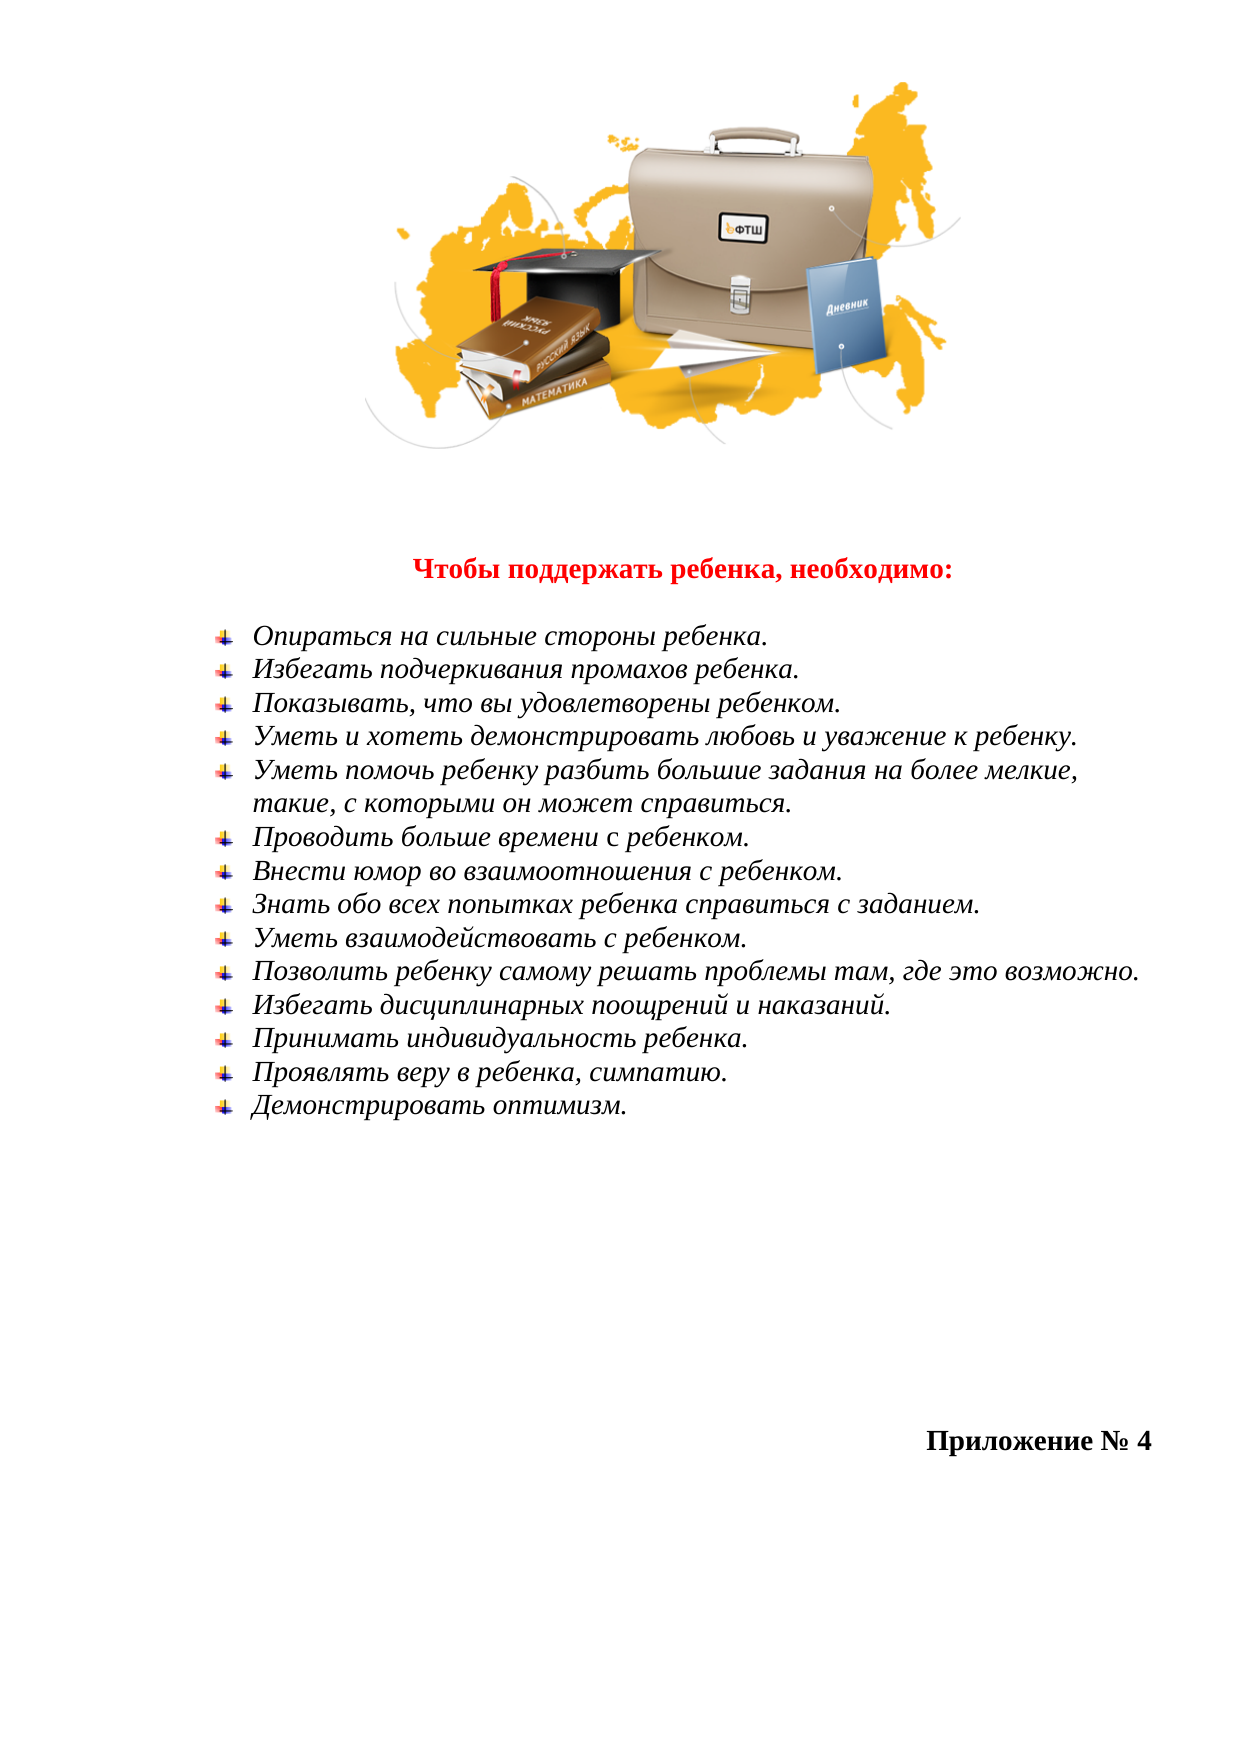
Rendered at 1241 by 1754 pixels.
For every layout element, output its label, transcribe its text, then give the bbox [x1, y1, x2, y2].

picture [215, 1031, 233, 1048]
picture [215, 863, 233, 880]
list Принимать индивидуальность ребенка. [215, 1020, 1152, 1054]
list Уметь помочь ребенку разбить большие задания на более мелкие, такие, с которыми он может справиться. [215, 752, 1152, 819]
list Позволить ребенку самому решать проблемы там, где это возможно. [215, 953, 1152, 987]
picture [215, 997, 233, 1015]
list Показывать, что вы удовлетворены ребенком. [215, 685, 1152, 718]
picture [215, 964, 233, 981]
list Знать обо всех попытках ребенка справиться с заданием. [215, 886, 1152, 920]
list Проводить больше времени с ребенком. [215, 819, 1152, 853]
list Внести юмор во взаимоотношения с ребенком. [215, 853, 1152, 886]
picture [215, 896, 233, 914]
list Избегать подчеркивания промахов ребенка. [215, 651, 1152, 685]
list Уметь взаимодействовать с ребенком. [215, 920, 1152, 953]
picture [215, 829, 233, 847]
list Проявлять веру в ребенка, симпатию. [215, 1054, 1152, 1087]
text Приложение № 4 [177, 1423, 1152, 1456]
text Чтобы поддержать ребенка, необходимо: [215, 551, 1152, 584]
list Демонстрировать оптимизм. [215, 1087, 1152, 1121]
picture [215, 1098, 233, 1115]
picture [215, 930, 233, 947]
list Уметь и хотеть демонстрировать любовь и уважение к ребенку. [215, 718, 1152, 752]
picture [215, 762, 233, 780]
picture [360, 77, 969, 451]
list Опираться на сильные стороны ребенка. [215, 618, 1152, 651]
picture [215, 695, 233, 713]
picture [215, 1064, 233, 1082]
picture [215, 628, 233, 646]
picture [215, 662, 233, 679]
picture [215, 729, 233, 746]
list Избегать дисциплинарных поощрений и наказаний. [215, 987, 1152, 1020]
